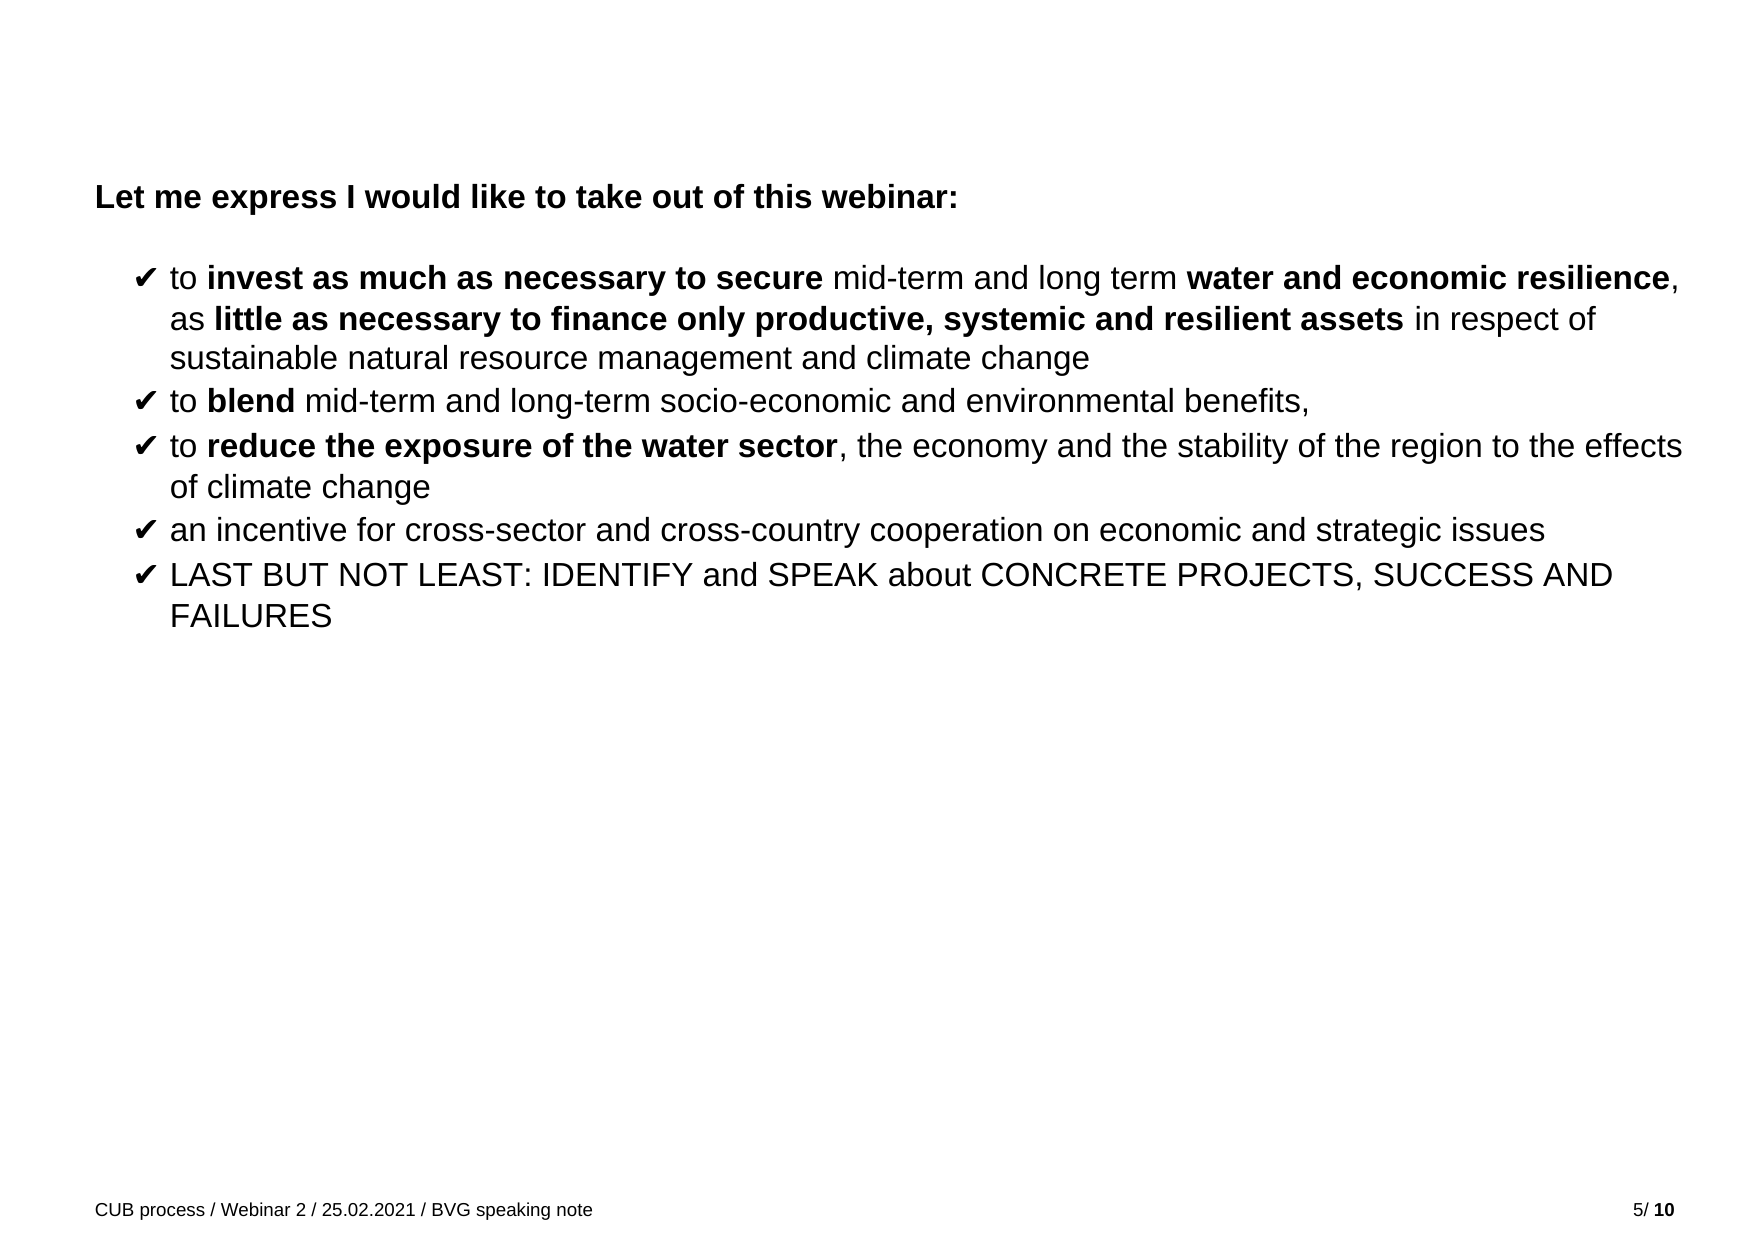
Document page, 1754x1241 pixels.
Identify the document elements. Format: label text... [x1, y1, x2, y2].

list an incentive for cross-sector and cross-country cooperation on economic and strategic issues [132, 506, 1683, 551]
list LAST BUT NOT LEAST: IDENTIFY and SPEAK about CONCRETE PROJECTS, SUCCESS AND FAILURES [132, 551, 1683, 635]
list to reduce the exposure of the water sector, the economy and the stability of the region to the effects of climate change [132, 422, 1683, 506]
list to invest as much as necessary to secure mid-term and long term water and economic resilience, as little as necessary to finance only productive, systemic and resilient assets in respect of sustainable natural resource management and climate change [132, 254, 1683, 376]
text Let me express I would like to take out of this webinar: [94, 177, 1683, 216]
list to blend mid-term and long-term socio-economic and environmental benefits, [132, 376, 1683, 422]
